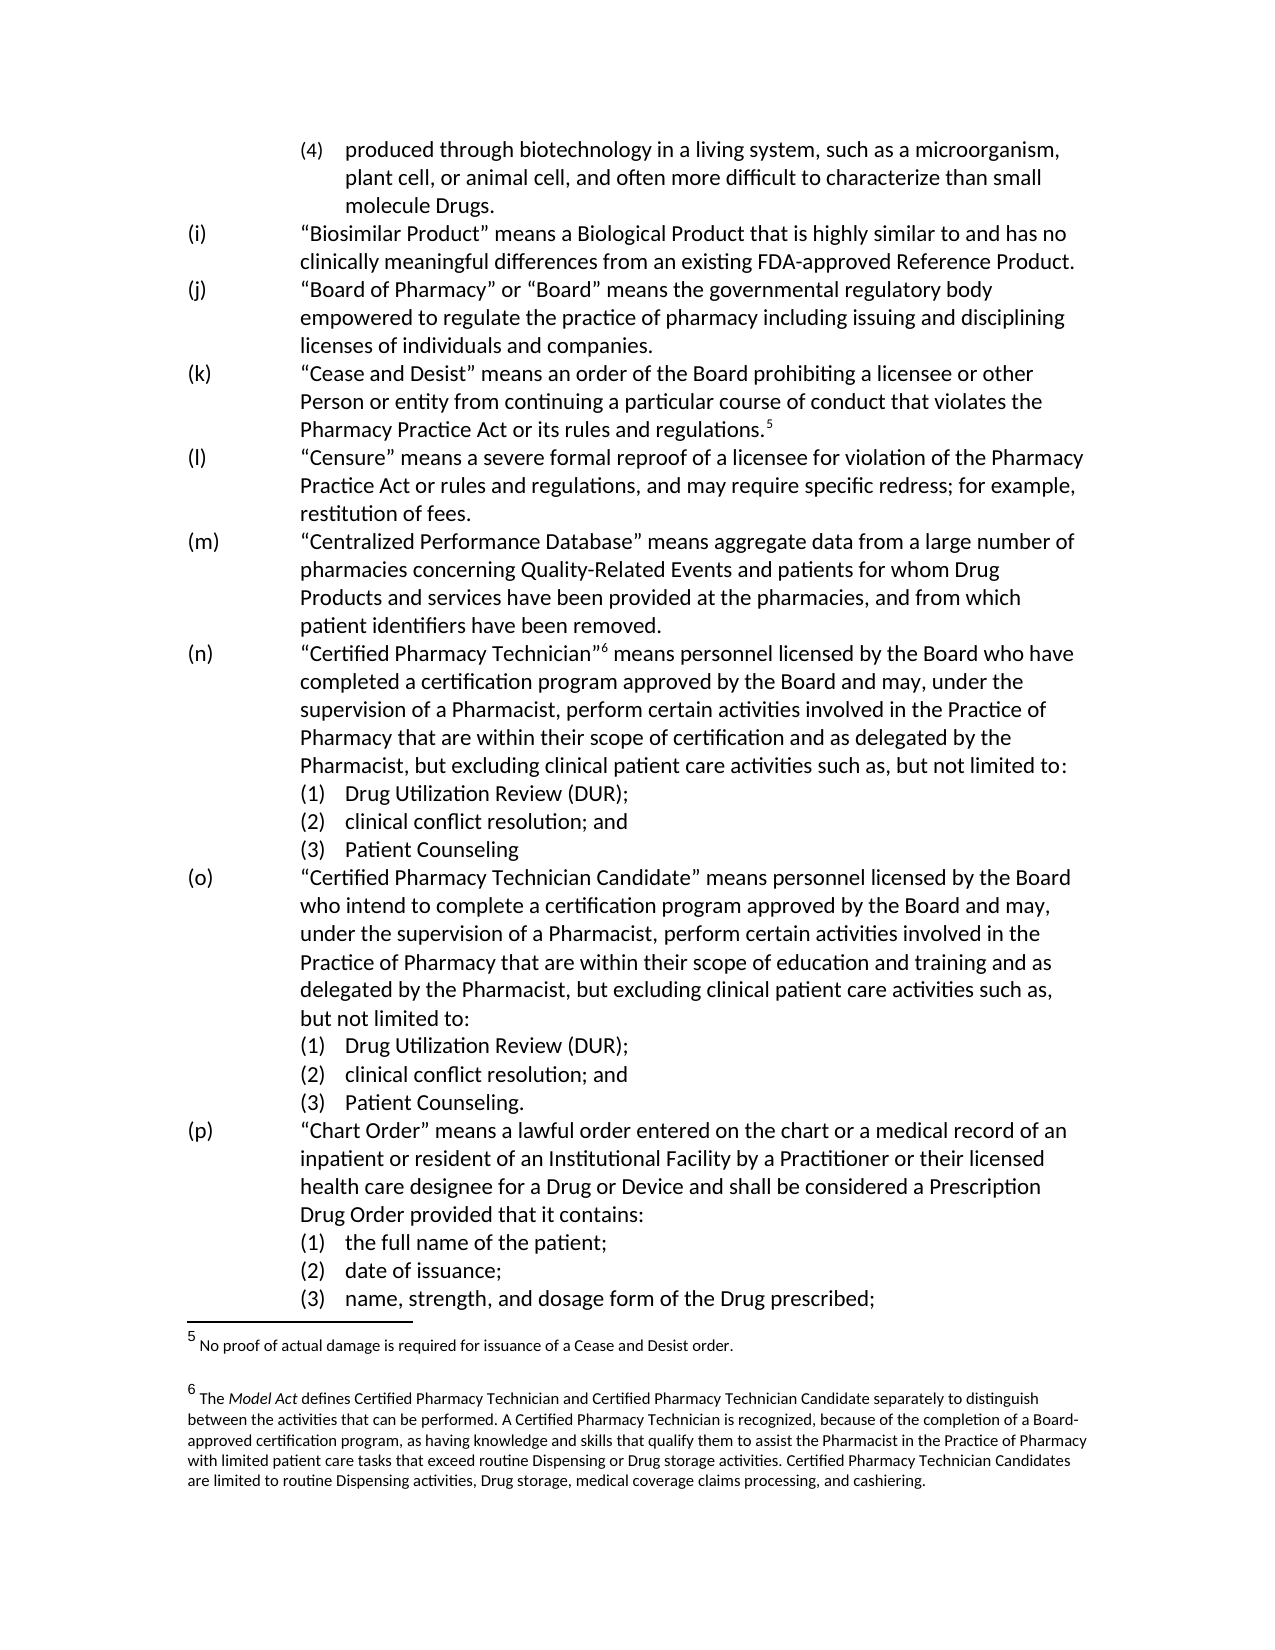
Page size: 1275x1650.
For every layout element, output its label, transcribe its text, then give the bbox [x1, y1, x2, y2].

list clinical conflict resolution; and [300, 1060, 1087, 1088]
list produced through biotechnology in a living system, such as a microorganism, plant cell, or animal cell, and often more difficult to characterize than small molecule Drugs. [300, 135, 1087, 219]
list “Cease and Desist” means an order of the Board prohibiting a licensee or other Person or entity from continuing a particular course of conduct that violates the Pharmacy Practice Act or its rules and regulations. [187, 359, 1087, 443]
list “Certified Pharmacy Technician” means personnel licensed by the Board who have completed a certification program approved by the Board and may, under the supervision of a Pharmacist, perform certain activities involved in the Practice of Pharmacy that are within their scope of certification and as delegated by the Pharmacist, but excluding clinical patient care activities such as, but not limited to: [187, 639, 1087, 779]
text (3) Patient Counseling [300, 836, 1087, 863]
text (2) clinical conflict resolution; and [300, 807, 1087, 836]
list the full name of the patient; [300, 1228, 1087, 1256]
list “Chart Order” means a lawful order entered on the chart or a medical record of an inpatient or resident of an Institutional Facility by a Practitioner or their licensed health care designee for a Drug or Device and shall be considered a Prescription Drug Order provided that it contains: [187, 1116, 1087, 1228]
list name, strength, and dosage form of the Drug prescribed; [300, 1284, 1087, 1312]
list date of issuance; [300, 1256, 1087, 1284]
list “Censure” means a severe formal reproof of a licensee for violation of the Pharmacy Practice Act or rules and regulations, and may require specific redress; for example, restitution of fees. [187, 443, 1087, 527]
list “Centralized Performance Database” means aggregate data from a large number of pharmacies concerning Quality-Related Events and patients for whom Drug Products and services have been provided at the pharmacies, and from which patient identifiers have been removed. [187, 527, 1087, 639]
text (1) Drug Utilization Review (DUR); [300, 779, 1087, 807]
list “Certified Pharmacy Technician Candidate” means personnel licensed by the Board who intend to complete a certification program approved by the Board and may, under the supervision of a Pharmacist, perform certain activities involved in the Practice of Pharmacy that are within their scope of education and training and as delegated by the Pharmacist, but excluding clinical patient care activities such as, but not limited to: [187, 863, 1087, 1032]
list “Biosimilar Product” means a Biological Product that is highly similar to and has no clinically meaningful differences from an existing FDA-approved Reference Product. [187, 219, 1087, 275]
list Drug Utilization Review (DUR); [300, 1032, 1087, 1060]
list “Board of Pharmacy” or “Board” means the governmental regulatory body empowered to regulate the practice of pharmacy including issuing and disciplining licenses of individuals and companies. [187, 275, 1087, 359]
list Patient Counseling. [300, 1088, 1087, 1116]
